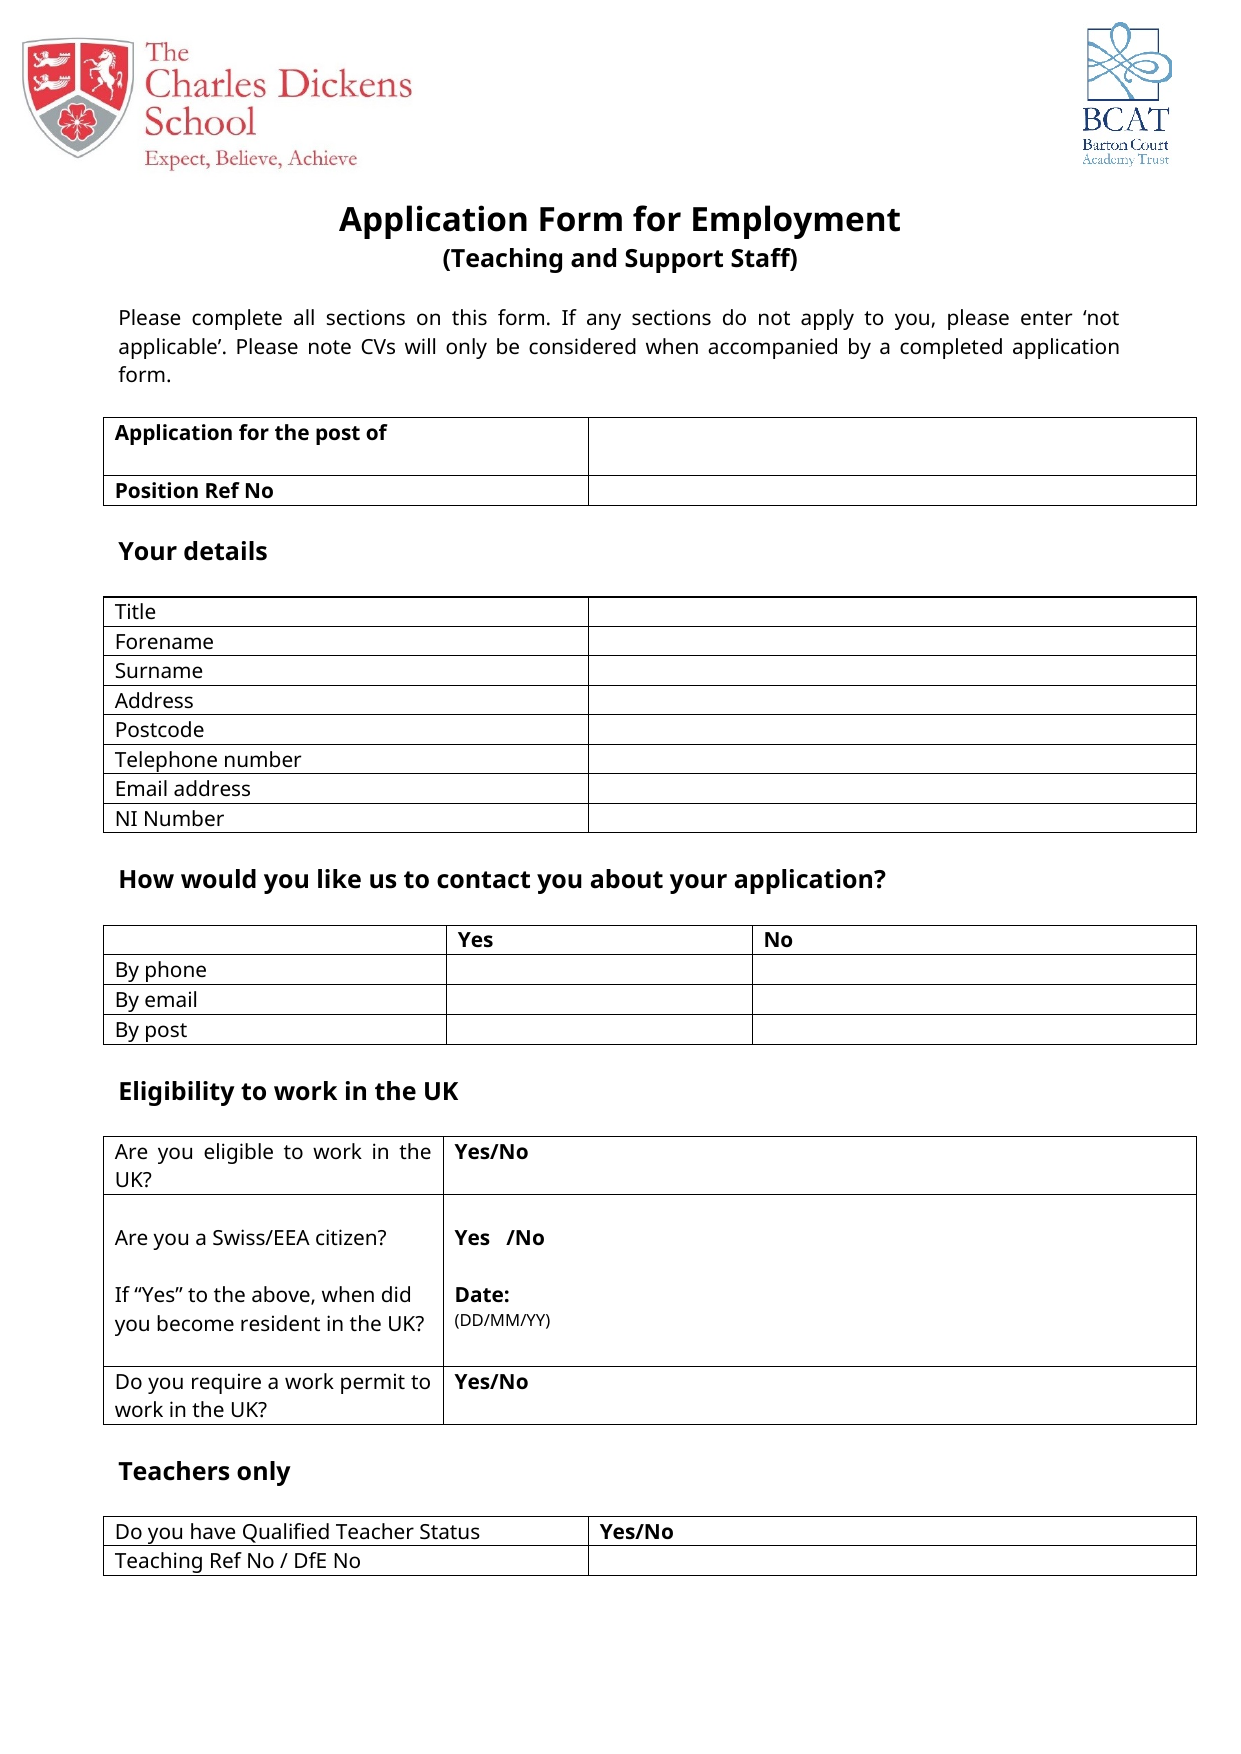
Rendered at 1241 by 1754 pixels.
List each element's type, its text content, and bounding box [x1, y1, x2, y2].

table_cell [447, 985, 752, 1014]
text Teachers only [118, 1453, 1122, 1487]
table_header [589, 598, 1196, 626]
table_cell [589, 774, 1196, 803]
table_cell By post [104, 1015, 446, 1044]
table_cell NI Number [104, 804, 588, 832]
table_header Yes/No [589, 1517, 1196, 1545]
table_cell [589, 476, 1196, 504]
table_header Are you eligible to work in the UK? [104, 1137, 443, 1194]
table_cell Postcode [104, 715, 588, 744]
table_cell By phone [104, 955, 446, 984]
table_cell [753, 985, 1196, 1014]
table_cell Email address [104, 774, 588, 803]
table_header [589, 418, 1196, 475]
table_cell [589, 686, 1196, 714]
picture [1081, 22, 1172, 163]
subtitle How would you like us to contact you about your application? [118, 862, 1122, 896]
text Please complete all sections on this form. If any sections do not apply to you, please enter ‘not applicable’. Please note CVs will only be considered when accompanied by a completed application form. [118, 303, 1122, 389]
subtitle Application Form for Employment [118, 195, 1122, 241]
table_header No [753, 926, 1196, 954]
table_cell Telephone number [104, 745, 588, 773]
table_cell [589, 745, 1196, 773]
table_cell [447, 955, 752, 984]
text (Teaching and Support Staff) [118, 241, 1122, 275]
table_cell [589, 1546, 1196, 1575]
table_cell Address [104, 686, 588, 714]
table_cell Are you a Swiss/EEA citizen? If “Yes” to the above, when did you become resident in the UK? [104, 1195, 443, 1366]
table_cell [589, 656, 1196, 685]
table_cell [589, 804, 1196, 832]
table_cell Yes/No [444, 1367, 1196, 1424]
table_cell Do you require a work permit to work in the UK? [104, 1367, 443, 1424]
picture [18, 35, 419, 186]
table_cell [447, 1015, 752, 1044]
table_header Title [104, 598, 588, 626]
table_cell Teaching Ref No / DfE No [104, 1546, 588, 1575]
table_cell By email [104, 985, 446, 1014]
table_cell Yes /No Date: (DD/MM/YY) [444, 1195, 1196, 1366]
table_cell [753, 1015, 1196, 1044]
table_cell Position Ref No [104, 476, 588, 504]
table_header Yes [447, 926, 752, 954]
table_header Do you have Qualified Teacher Status [104, 1517, 588, 1545]
table_header Yes/No [444, 1137, 1196, 1194]
text Eligibility to work in the UK [118, 1073, 1122, 1108]
table_header Application for the post of [104, 418, 588, 475]
table_cell [753, 955, 1196, 984]
table_cell Surname [104, 656, 588, 685]
table_cell [589, 627, 1196, 655]
table_cell [589, 715, 1196, 744]
table_header [104, 926, 446, 954]
text Your details [118, 534, 1122, 568]
table_cell Forename [104, 627, 588, 655]
